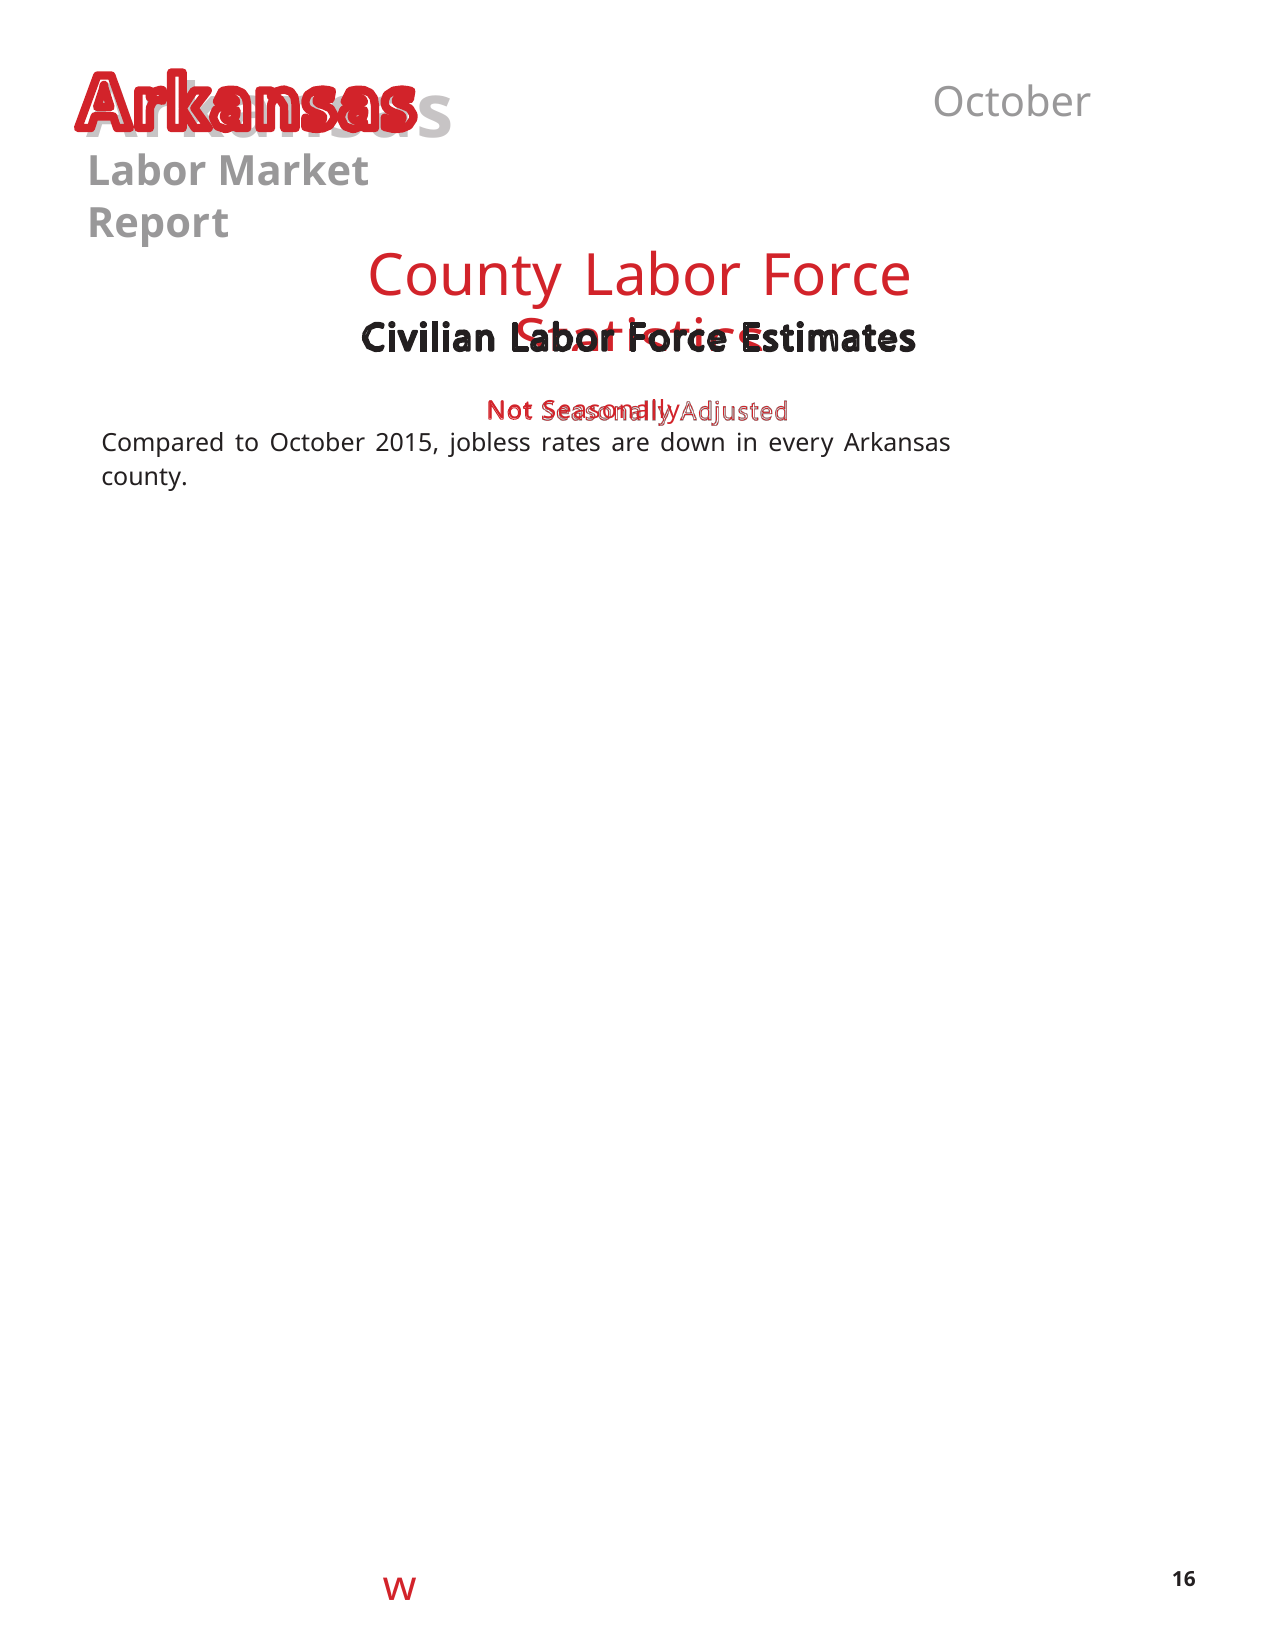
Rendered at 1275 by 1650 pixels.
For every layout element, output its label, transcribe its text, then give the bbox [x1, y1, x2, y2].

text Compared to October 2015, jobless rates are down in every Arkansas county. [101, 425, 951, 493]
picture [542, 398, 787, 425]
